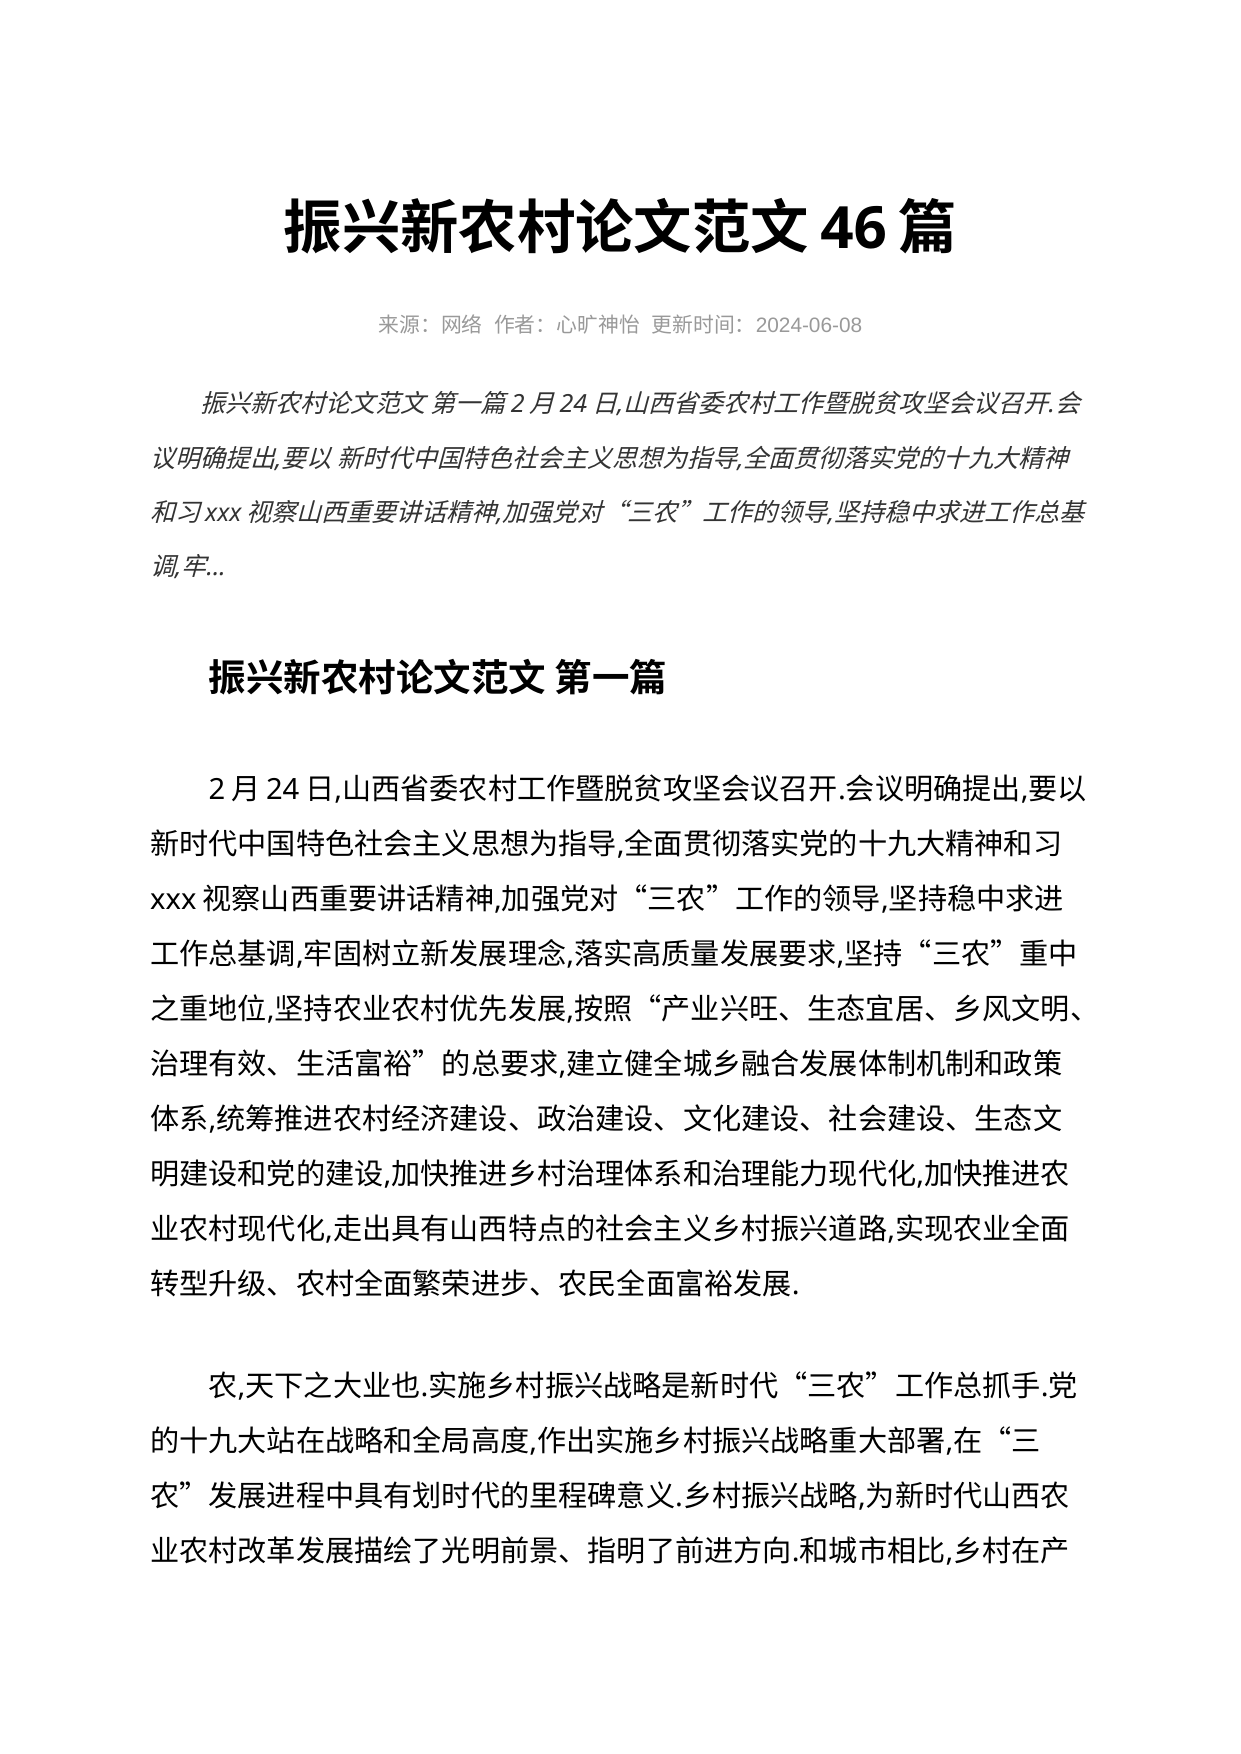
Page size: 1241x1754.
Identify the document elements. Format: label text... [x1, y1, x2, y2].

subtitle 振兴新农村论文范文46篇 [150, 181, 1090, 266]
text 来源：网络 作者：心旷神怡 更新时间：2024-06-08 [150, 313, 1090, 337]
text 2月24日,山西省委农村工作暨脱贫攻坚会议召开.会议明确提出,要以 新时代中国特色社会主义思想为指导,全面贯彻落实党的十九大精神和习xxx视察山西重要讲话精神,加强党对“三农”工作的领导,坚持稳中求进工作总基调,牢固树立新发展理念,落实高质量发展要求,坚持“三农”重中之重地位,坚持农业农村优先发展,按照“产业兴旺、生态宜居、乡风文明、治理有效、生活富裕”的总要求,建立健全城乡融合发展体制机制和政策体系,统筹推进农村经济建设、政治建设、文化建设、社会建设、生态文明建设和党的建设,加快推进乡村治理体系和治理能力现代化,加快推进农业农村现代化,走出具有山西特点的社会主义乡村振兴道路,实现农业全面转型升级、农村全面繁荣进步、农民全面富裕发展. [150, 766, 1090, 1303]
text 振兴新农村论文范文 第一篇 [150, 648, 1090, 702]
text 振兴新农村论文范文 第一篇2月24日,山西省委农村工作暨脱贫攻坚会议召开.会议明确提出,要以 新时代中国特色社会主义思想为指导,全面贯彻落实党的十九大精神和习xxx视察山西重要讲话精神,加强党对“三农”工作的领导,坚持稳中求进工作总基调,牢... [150, 384, 1090, 583]
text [150, 1362, 1090, 1570]
